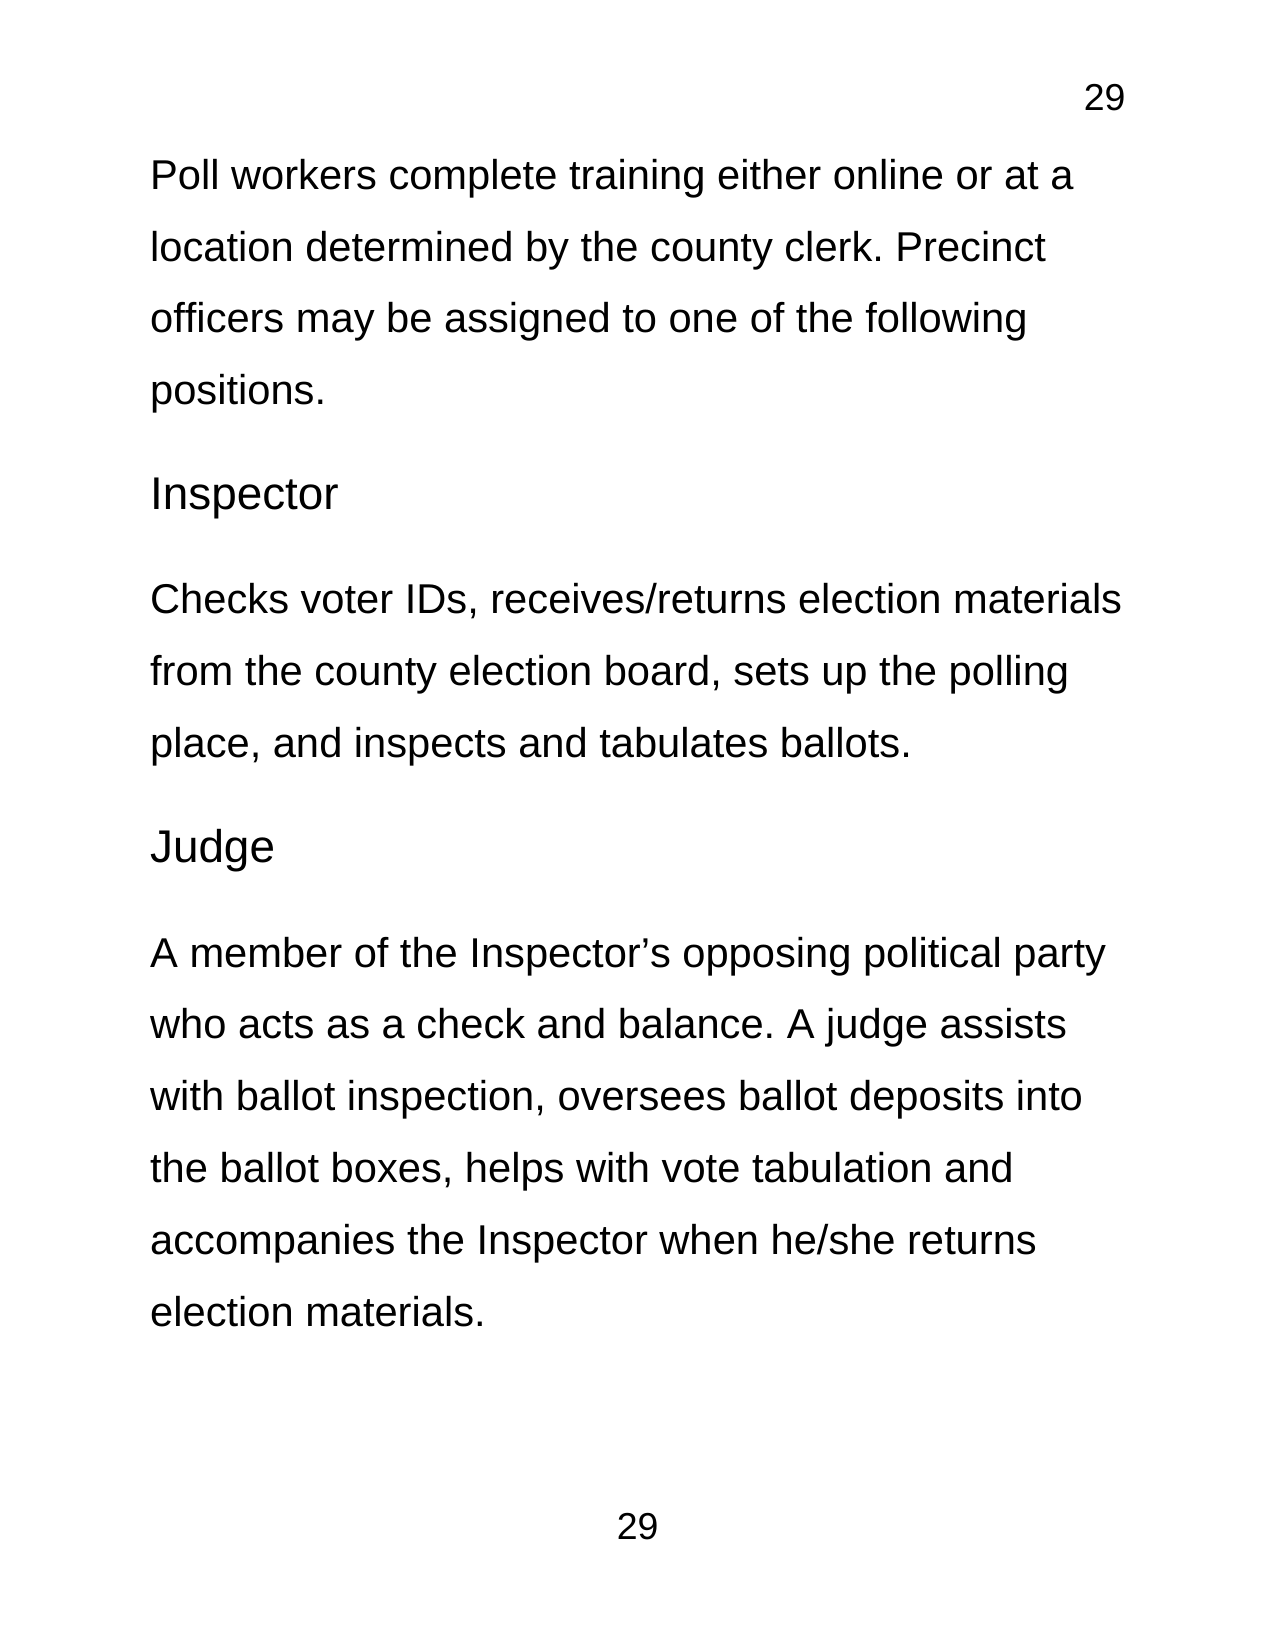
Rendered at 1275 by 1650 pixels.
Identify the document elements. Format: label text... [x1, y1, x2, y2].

subtitle Judge [150, 820, 1125, 872]
subtitle Inspector [150, 467, 1125, 519]
text Poll workers complete training either online or at a location determined by the county clerk. Precinct officers may be assigned to one of the following positions. [150, 150, 1125, 413]
text A member of the Inspector’s opposing political party who acts as a check and balance. A judge assists with ballot inspection, oversees ballot deposits into the ballot boxes, helps with vote tabulation and accompanies the Inspector when he/she returns election materials. [150, 928, 1125, 1335]
text Checks voter IDs, receives/returns election materials from the county election board, sets up the polling place, and inspects and tabulates ballots. [150, 575, 1125, 767]
